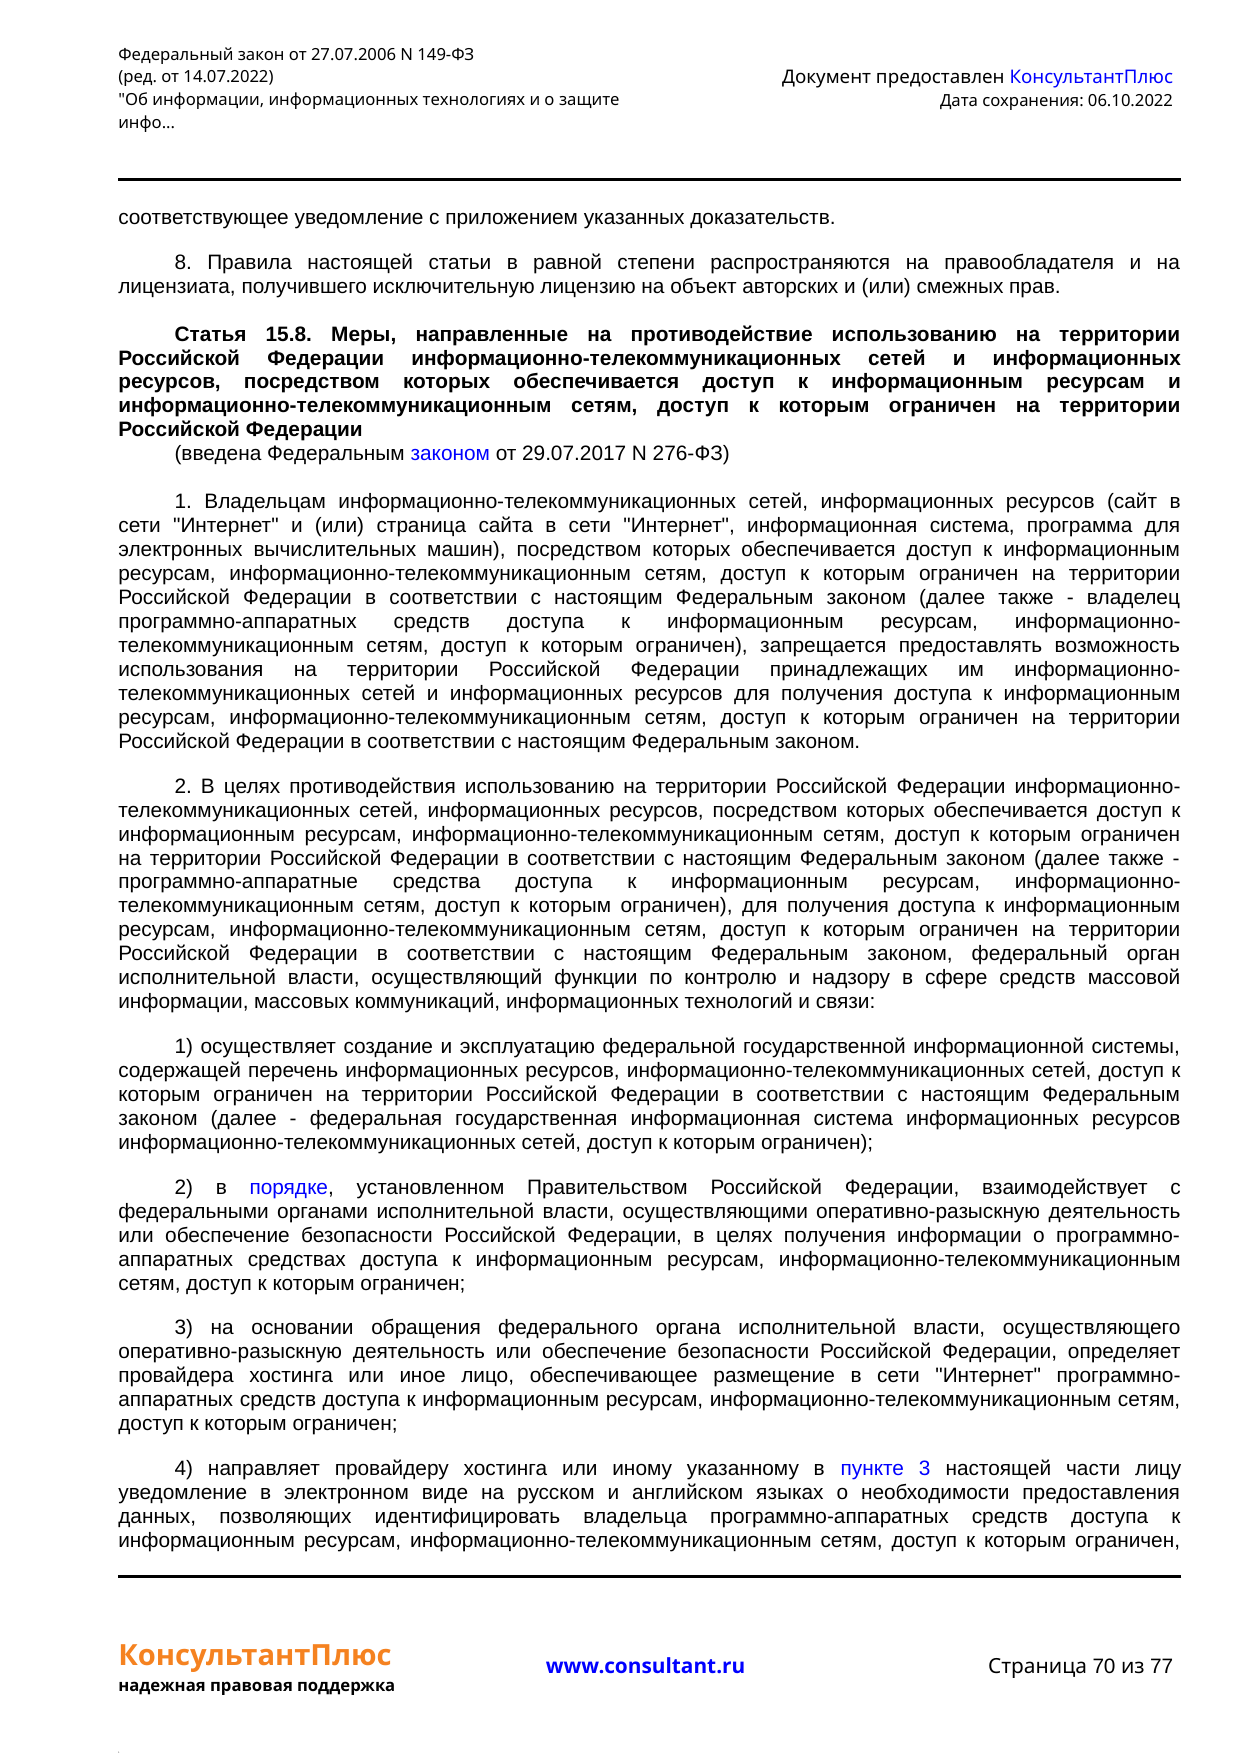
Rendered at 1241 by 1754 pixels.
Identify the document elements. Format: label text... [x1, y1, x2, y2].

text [118, 205, 1181, 229]
text (введена Федеральным законом от 29.07.2017 N 276-ФЗ) [118, 441, 1181, 465]
text 8. Правила настоящей статьи в равной степени распространяются на правообладателя и на лицензиата, получившего исключительную лицензию на объект авторских и (или) смежных прав. [118, 249, 1181, 297]
text 2. В целях противодействия использованию на территории Российской Федерации информационно-телекоммуникационных сетей, информационных ресурсов, посредством которых обеспечивается доступ к информационным ресурсам, информационно-телекоммуникационным сетям, доступ к которым ограничен на территории Российской Федерации в соответствии с настоящим Федеральным законом (далее также - программно-аппаратные средства доступа к информационным ресурсам, информационно-телекоммуникационным сетям, доступ к которым ограничен), для получения доступа к информационным ресурсам, информационно-телекоммуникационным сетям, доступ к которым ограничен на территории Российской Федерации в соответствии с настоящим Федеральным законом, федеральный орган исполнительной власти, осуществляющий функции по контролю и надзору в сфере средств массовой информации, массовых коммуникаций, информационных технологий и связи: [118, 773, 1181, 1013]
text 3) на основании обращения федерального органа исполнительной власти, осуществляющего оперативно-разыскную деятельность или обеспечение безопасности Российской Федерации, определяет провайдера хостинга или иное лицо, обеспечивающее размещение в сети "Интернет" программно-аппаратных средств доступа к информационным ресурсам, информационно-телекоммуникационным сетям, доступ к которым ограничен; [118, 1315, 1181, 1435]
title Статья 15.8. Меры, направленные на противодействие использованию на территории Российской Федерации информационно-телекоммуникационных сетей и информационных ресурсов, посредством которых обеспечивается доступ к информационным ресурсам и информационно-телекоммуникационным сетям, доступ к которым ограничен на территории Российской Федерации [118, 321, 1181, 441]
text 1. Владельцам информационно-телекоммуникационных сетей, информационных ресурсов (сайт в сети "Интернет" и (или) страница сайта в сети "Интернет", информационная система, программа для электронных вычислительных машин), посредством которых обеспечивается доступ к информационным ресурсам, информационно-телекоммуникационным сетям, доступ к которым ограничен на территории Российской Федерации в соответствии с настоящим Федеральным законом (далее также - владелец программно-аппаратных средств доступа к информационным ресурсам, информационно-телекоммуникационным сетям, доступ к которым ограничен), запрещается предоставлять возможность использования на территории Российской Федерации принадлежащих им информационно-телекоммуникационных сетей и информационных ресурсов для получения доступа к информационным ресурсам, информационно-телекоммуникационным сетям, доступ к которым ограничен на территории Российской Федерации в соответствии с настоящим Федеральным законом. [118, 489, 1181, 753]
text 2) в порядке, установленном Правительством Российской Федерации, взаимодействует с федеральными органами исполнительной власти, осуществляющими оперативно-разыскную деятельность или обеспечение безопасности Российской Федерации, в целях получения информации о программно-аппаратных средствах доступа к информационным ресурсам, информационно-телекоммуникационным сетям, доступ к которым ограничен; [118, 1174, 1181, 1294]
text 1) осуществляет создание и эксплуатацию федеральной государственной информационной системы, содержащей перечень информационных ресурсов, информационно-телекоммуникационных сетей, доступ к которым ограничен на территории Российской Федерации в соответствии с настоящим Федеральным законом (далее - федеральная государственная информационная система информационных ресурсов информационно-телекоммуникационных сетей, доступ к которым ограничен); [118, 1034, 1181, 1154]
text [118, 1456, 1181, 1552]
